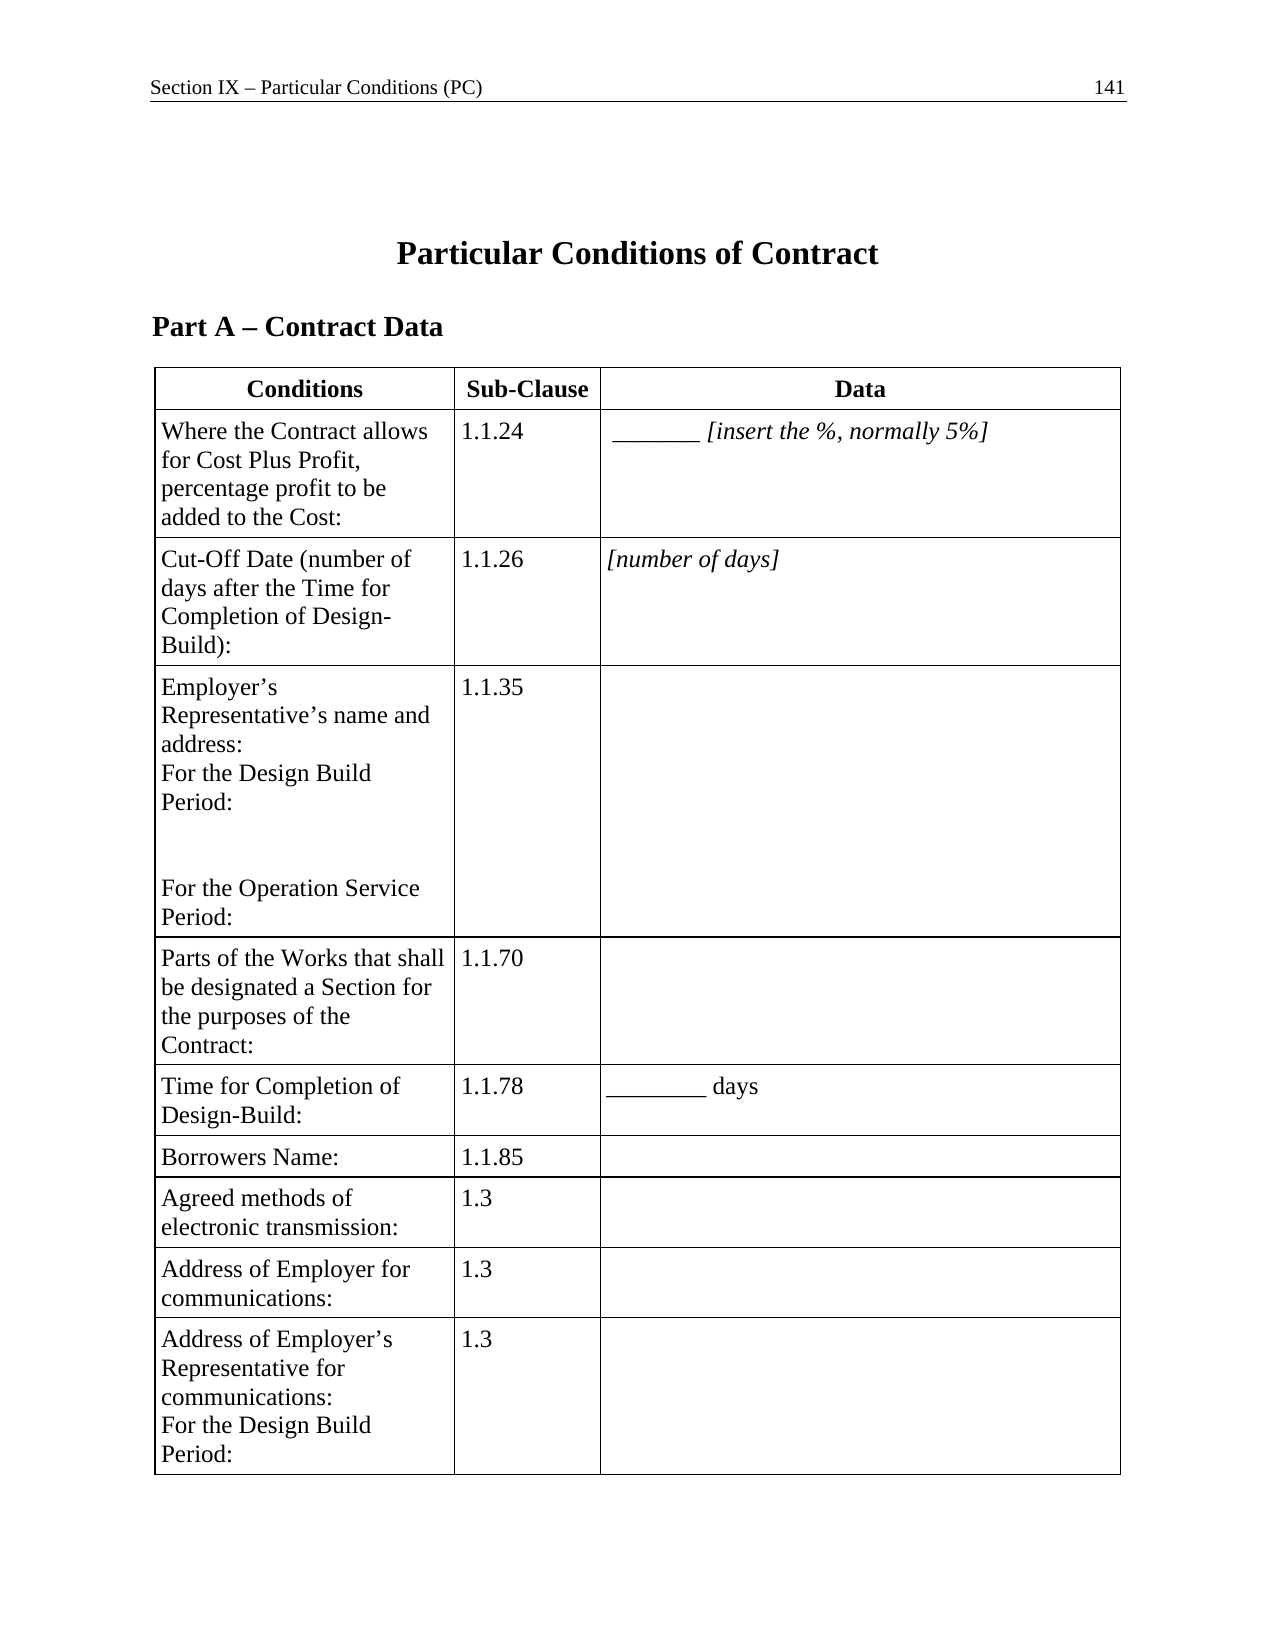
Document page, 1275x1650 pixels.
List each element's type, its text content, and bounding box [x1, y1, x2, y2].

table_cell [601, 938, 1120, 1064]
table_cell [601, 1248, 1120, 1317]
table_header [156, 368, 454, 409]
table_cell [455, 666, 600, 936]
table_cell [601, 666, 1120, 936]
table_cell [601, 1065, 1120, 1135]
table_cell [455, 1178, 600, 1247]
text Part A – Contract Data [152, 309, 1125, 342]
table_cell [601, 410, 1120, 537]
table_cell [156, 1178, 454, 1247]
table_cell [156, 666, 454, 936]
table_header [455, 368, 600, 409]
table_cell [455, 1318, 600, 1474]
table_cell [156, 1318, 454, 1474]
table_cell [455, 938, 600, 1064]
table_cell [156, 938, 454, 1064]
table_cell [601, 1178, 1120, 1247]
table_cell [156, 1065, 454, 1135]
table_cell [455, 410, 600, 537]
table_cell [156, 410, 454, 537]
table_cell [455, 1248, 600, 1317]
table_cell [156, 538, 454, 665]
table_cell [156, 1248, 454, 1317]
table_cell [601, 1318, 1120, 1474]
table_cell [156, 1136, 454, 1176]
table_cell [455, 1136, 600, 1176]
text Particular Conditions of Contract [150, 233, 1125, 271]
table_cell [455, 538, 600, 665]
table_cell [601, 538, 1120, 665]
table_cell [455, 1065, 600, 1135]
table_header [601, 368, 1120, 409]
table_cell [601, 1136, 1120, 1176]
